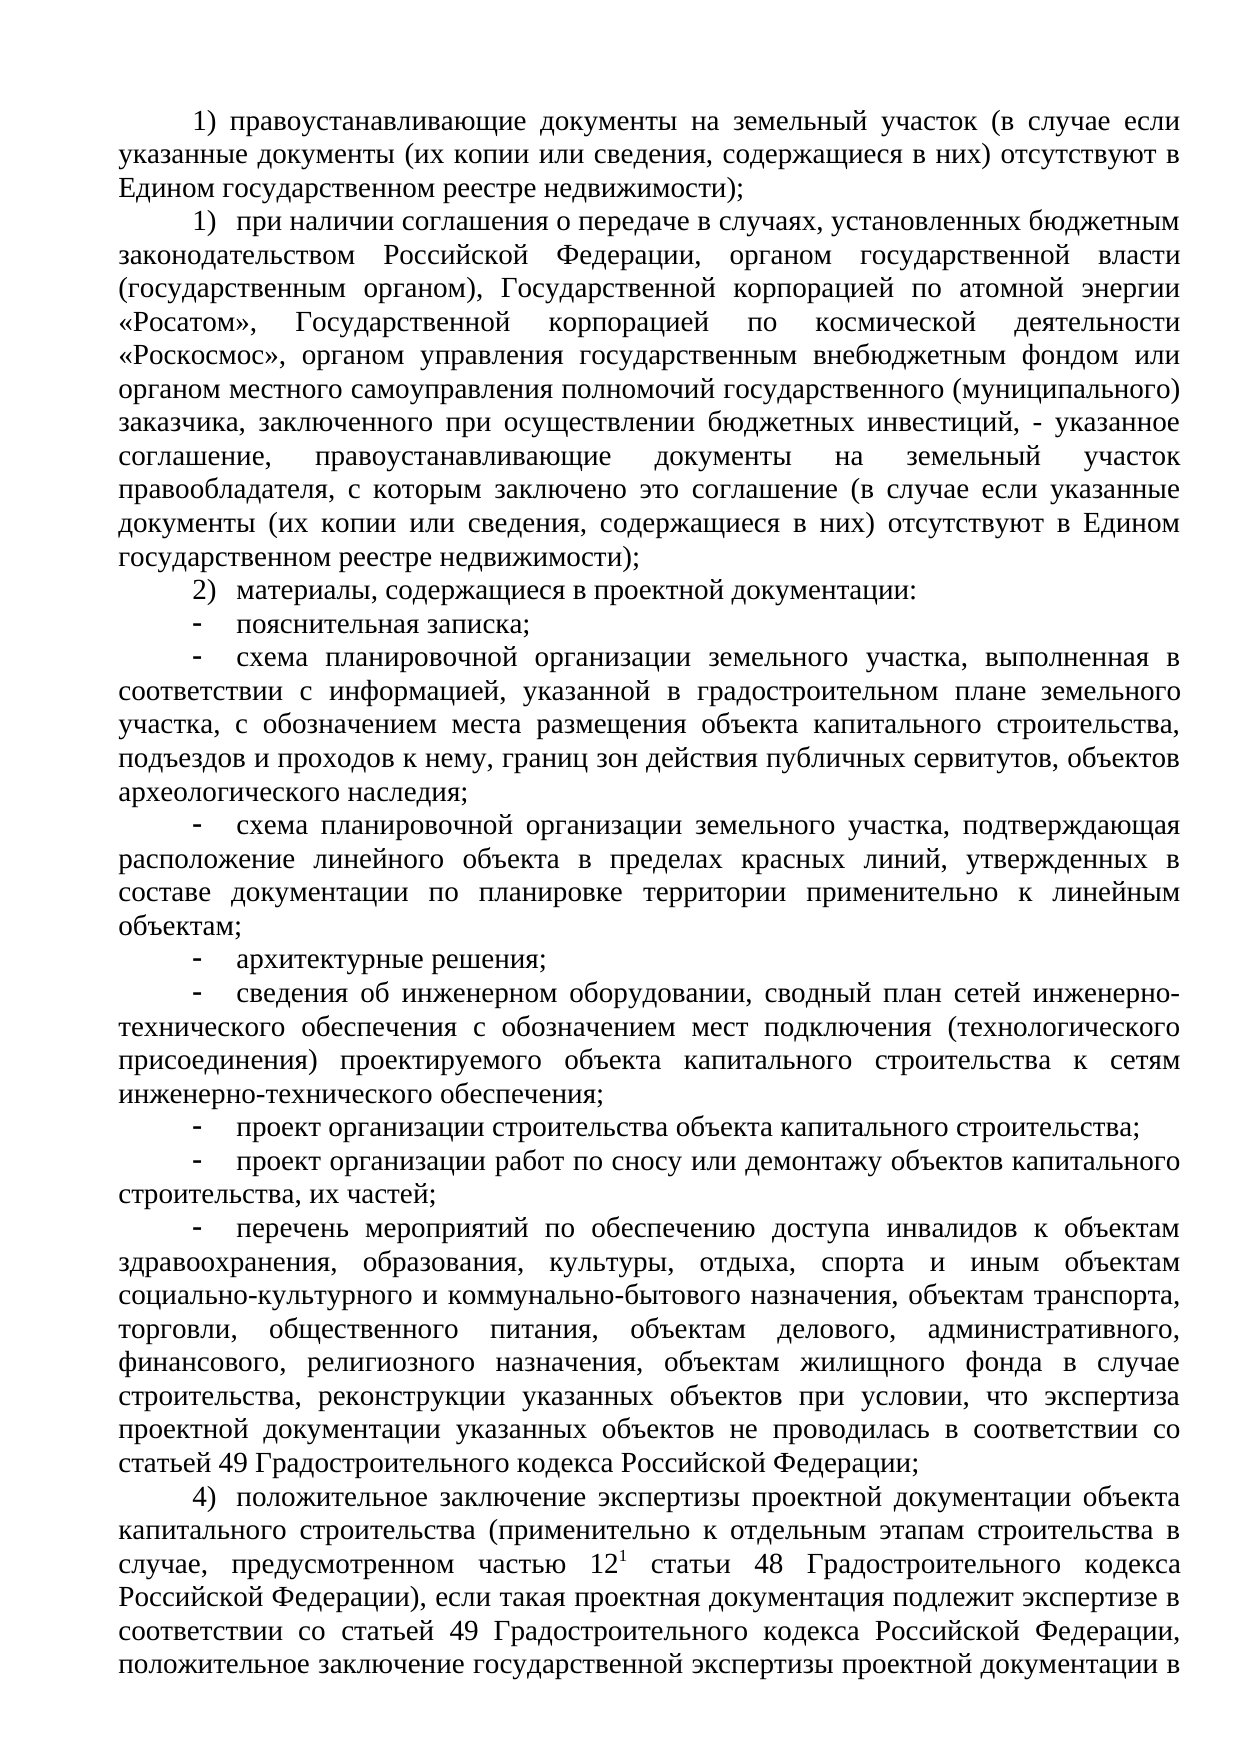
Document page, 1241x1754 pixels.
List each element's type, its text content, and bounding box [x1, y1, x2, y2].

list перечень мероприятий по обеспечению доступа инвалидов к объектам здравоохранения, образования, культуры, отдыха, спорта и иным объектам социально-культурного и коммунально-бытового назначения, объектам транспорта, торговли, общественного питания, объектам делового, административного, финансового, религиозного назначения, объектам жилищного фонда в случае строительства, реконструкции указанных объектов при условии, что экспертиза проектной документации указанных объектов не проводилась в соответствии со статьей 49 Градостроительного кодекса Российской Федерации; [118, 1210, 1181, 1479]
list пояснительная записка; [118, 606, 1181, 639]
text 1) правоустанавливающие документы на земельный участок (в случае если указанные документы (их копии или сведения, содержащиеся в них) отсутствуют в Едином государственном реестре недвижимости); [118, 103, 1181, 203]
list архитектурные решения; [118, 941, 1181, 975]
list сведения об инженерном оборудовании, сводный план сетей инженерно-технического обеспечения с обозначением мест подключения (технологического присоединения) проектируемого объекта капитального строительства к сетям инженерно-технического обеспечения; [118, 975, 1181, 1109]
list схема планировочной организации земельного участка, выполненная в соответствии с информацией, указанной в градостроительном плане земельного участка, с обозначением места размещения объекта капитального строительства, подъездов и проходов к нему, границ зон действия публичных сервитутов, объектов археологического наследия; [118, 639, 1181, 807]
list проект организации строительства объекта капитального строительства; [118, 1109, 1181, 1143]
list проект организации работ по сносу или демонтажу объектов капитального строительства, их частей; [118, 1143, 1181, 1210]
list при наличии соглашения о передаче в случаях, установленных бюджетным законодательством Российской Федерации, органом государственной власти (государственным органом), Государственной корпорацией по атомной энергии «Росатом», Государственной корпорацией по космической деятельности «Роскосмос», органом управления государственным внебюджетным фондом или органом местного самоуправления полномочий государственного (муниципального) заказчика, заключенного при осуществлении бюджетных инвестиций, - указанное соглашение, правоустанавливающие документы на земельный участок правообладателя, с которым заключено это соглашение (в случае если указанные документы (их копии или сведения, содержащиеся в них) отсутствуют в Едином государственном реестре недвижимости); [118, 203, 1181, 572]
list схема планировочной организации земельного участка, подтверждающая расположение линейного объекта в пределах красных линий, утвержденных в составе документации по планировке территории применительно к линейным объектам; [118, 807, 1181, 941]
list материалы, содержащиеся в проектной документации: [118, 572, 1181, 606]
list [118, 1479, 1181, 1680]
